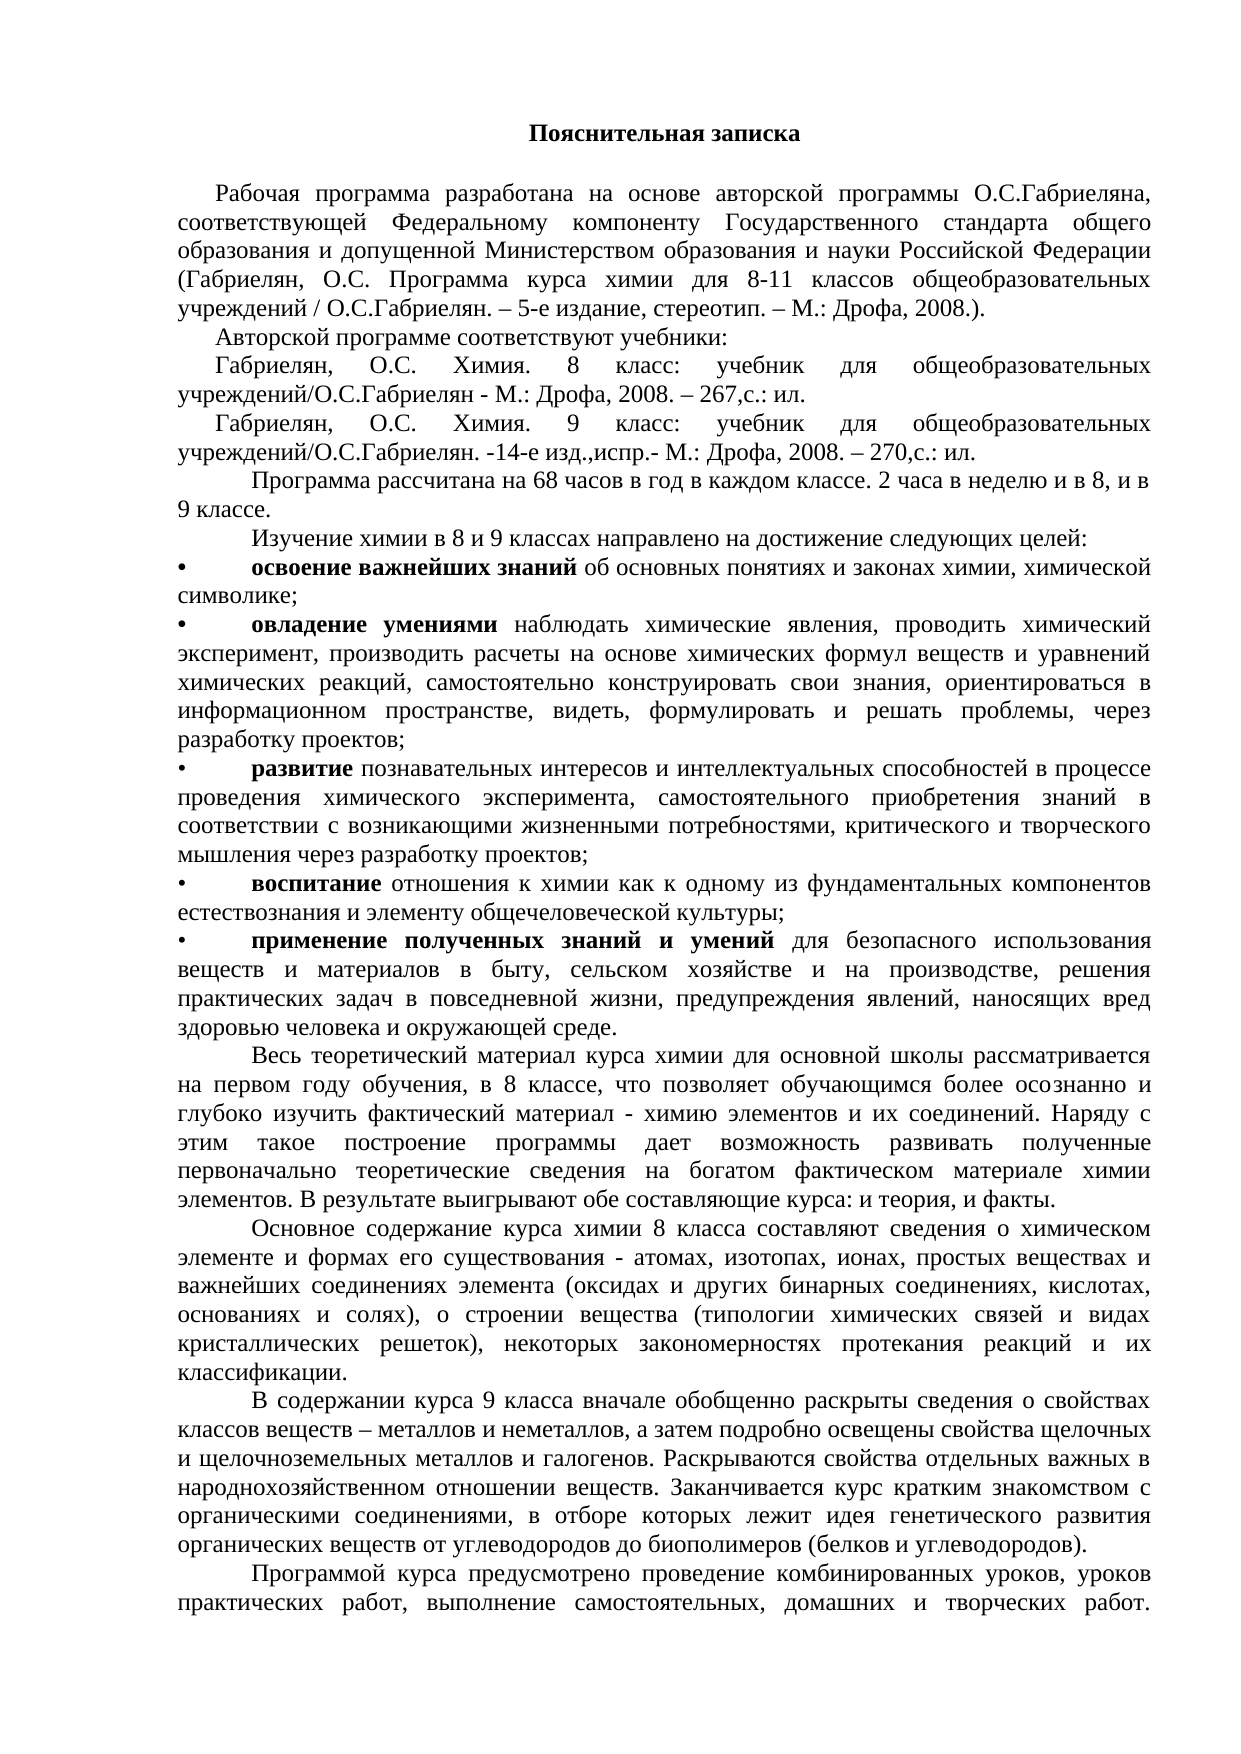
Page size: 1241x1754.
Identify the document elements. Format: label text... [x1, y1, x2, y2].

text Авторской программе соответствуют учебники: [177, 322, 1152, 350]
list воспитание отношения к химии как к одному из фундаментальных компонентов естествознания и элементу общечеловеческой культуры; [177, 868, 1152, 925]
text Основное содержание курса химии 8 класса составляют сведения о химическом элементе и формах его существования - атомах, изотопах, ионах, простых веществах и важнейших соединениях элемента (оксидах и других бинарных соединениях, кислотах, основаниях и солях), о строении вещества (типологии химических связей и видах кристаллических решеток), некоторых закономерностях протекания реакций и их классификации. [177, 1213, 1152, 1385]
list овладение умениями наблюдать химические явления, проводить химический эксперимент, производить расчеты на основе химических формул веществ и уравнений химических реакций, самостоятельно конструировать свои знания, ориентироваться в информационном пространстве, видеть, формулировать и решать проблемы, через разработку проектов; [177, 609, 1152, 753]
text В содержании курса 9 класса вначале обобщенно раскрыты сведения о свойствах классов веществ – металлов и неметаллов, а затем подробно освещены свойства щелочных и щелочноземельных металлов и галогенов. Раскрываются свойства отдельных важных в народнохозяйственном отношении веществ. Заканчивается курс кратким знакомством с органическими соединениями, в отборе которых лежит идея генетического развития органических веществ от углеводородов до биополимеров (белков и углеводородов). [177, 1385, 1152, 1558]
text Программа рассчитана на 68 часов в год в каждом классе. 2 часа в неделю и в 8, и в 9 классе. [177, 465, 1152, 523]
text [177, 1558, 1152, 1615]
list освоение важнейших знаний об основных понятиях и законах химии, химической символике; [177, 552, 1152, 609]
list развитие познавательных интересов и интеллектуальных способностей в процессе проведения химического эксперимента, самостоятельного приобретения знаний в соответствии с возникающими жизненными потребностями, критического и творческого мышления через разработку проектов; [177, 753, 1152, 868]
text Габриелян, О.С. Химия. 8 класс: учебник для общеобразовательных учреждений/О.С.Габриелян - М.: Дрофа, 2008. – 267,с.: ил. [177, 350, 1152, 408]
text Габриелян, О.С. Химия. 9 класс: учебник для общеобразовательных учреждений/О.С.Габриелян. -14-е изд.,испр.- М.: Дрофа, 2008. – 270,с.: ил. [177, 408, 1152, 465]
list применение полученных знаний и умений для безопасного использования веществ и материалов в быту, сельском хозяйстве и на производстве, решения практических задач в повседневной жизни, предупреждения явлений, наносящих вред здоровью человека и окружающей среде. [177, 925, 1152, 1040]
text Изучение химии в 8 и 9 классах направлено на достижение следующих целей: [177, 523, 1152, 552]
text Пояснительная записка [177, 118, 1152, 147]
text Весь теоретический материал курса химии для основной школы рассматривается на первом году обучения, в 8 классе, что позволяет обучающимся более осознанно и глубоко изучить фактический материал - химию элементов и их соединений. Наряду с этим такое построение программы дает возможность развивать полученные первоначально теоретические сведения на богатом фактическом материале химии элементов. В результате выигрывают обе составляющие курса: и теория, и факты. [177, 1040, 1152, 1213]
text Рабочая программа разработана на основе авторской программы О.С.Габриеляна, соответствующей Федеральному компоненту Государственного стандарта общего образования и допущенной Министерством образования и науки Российской Федерации (Габриелян, О.С. Программа курса химии для 8-11 классов общеобразовательных учреждений / О.С.Габриелян. – 5-е издание, стереотип. – М.: Дрофа, 2008.). [177, 178, 1152, 322]
